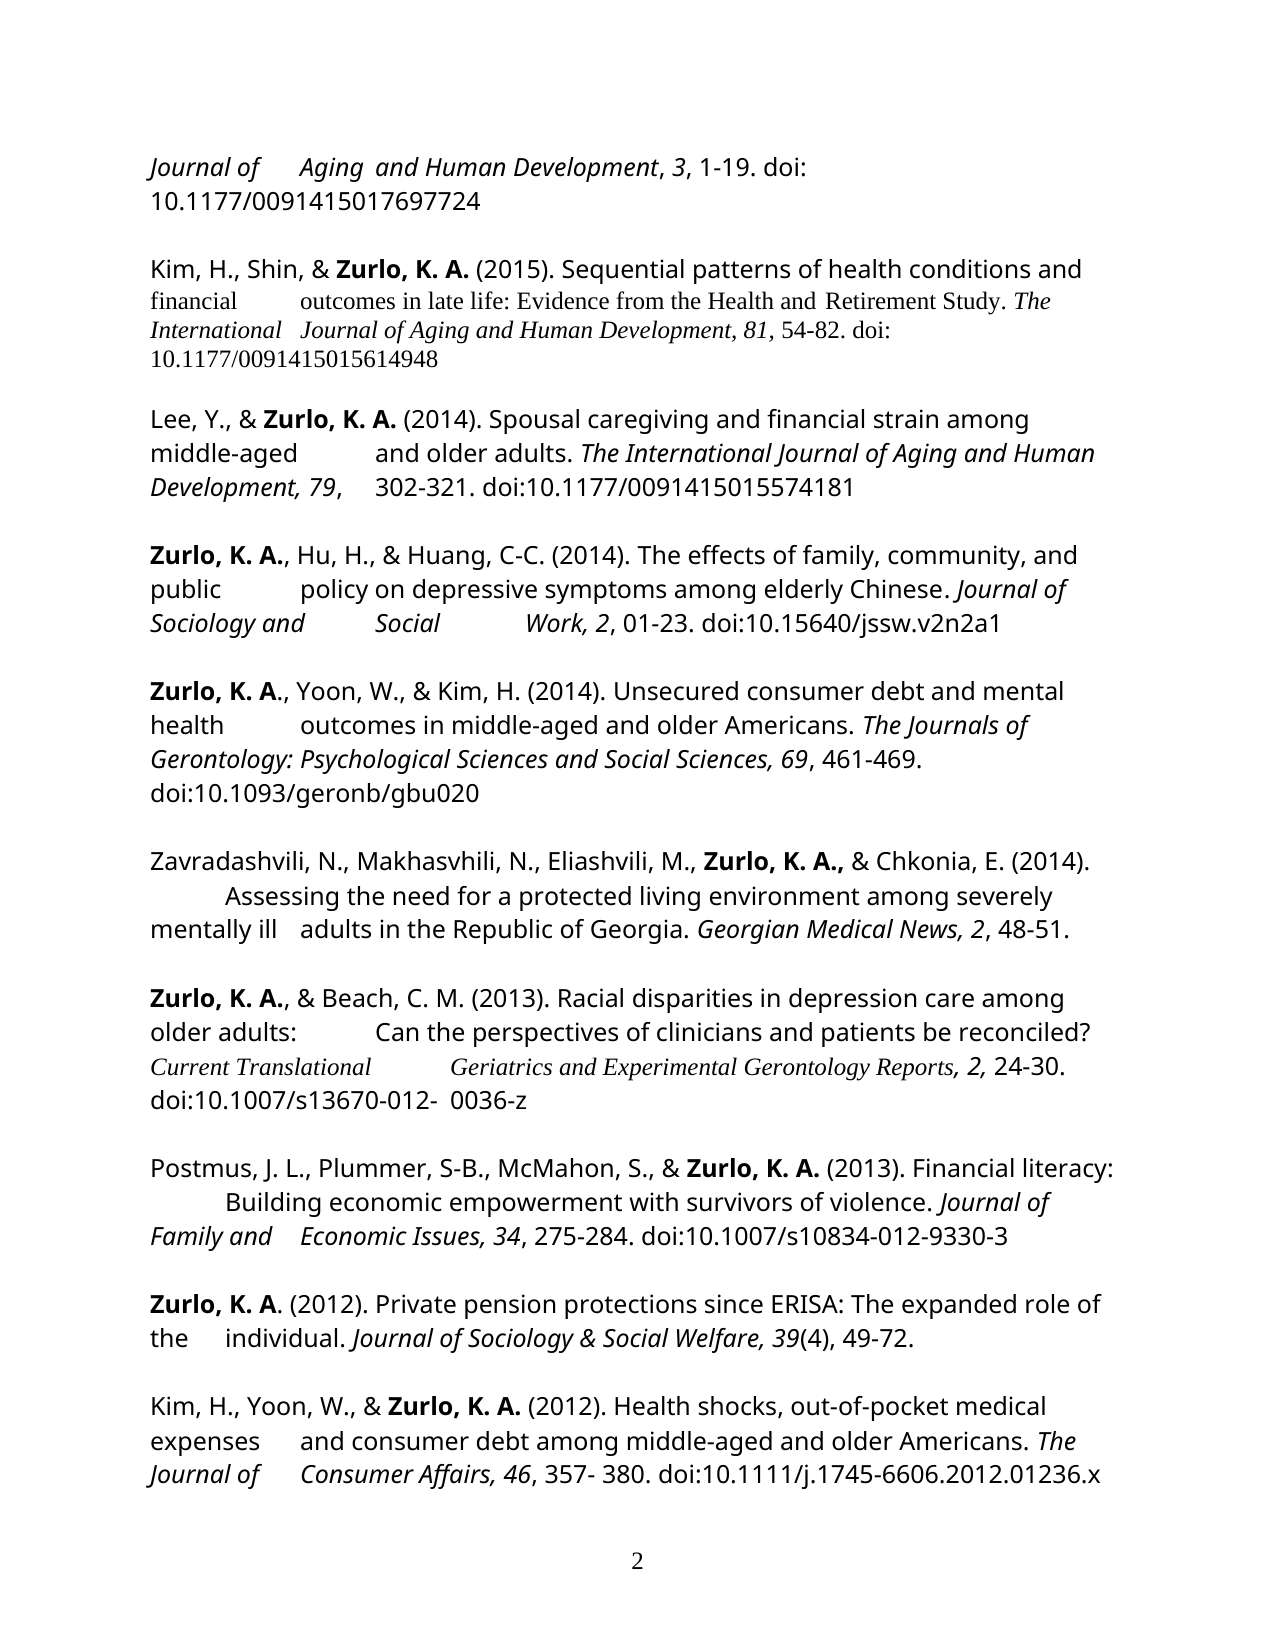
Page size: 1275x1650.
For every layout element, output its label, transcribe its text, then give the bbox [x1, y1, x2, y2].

text Zurlo, K. A., Hu, H., & Huang, C-C. (2014). The effects of family, community, and public policy on depressive symptoms among elderly Chinese. Journal of Sociology and Social Work, 2, 01-23. doi:10.15640/jssw.v2n2a1 [150, 537, 1125, 640]
text Zurlo, K. A., Yoon, W., & Kim, H. (2014). Unsecured consumer debt and mental health outcomes in middle-aged and older Americans. The Journals of Gerontology: Psychological Sciences and Social Sciences, 69, 461-469. doi:10.1093/geronb/gbu020 [150, 674, 1125, 810]
text Zurlo, K. A., & Beach, C. M. (2013). Racial disparities in depression care among older adults: Can the perspectives of clinicians and patients be reconciled? Current Translational Geriatrics and Experimental Gerontology Reports, 2, 24-30. doi:10.1007/s13670-012- 0036-z [150, 980, 1125, 1117]
text Zavradashvili, N., Makhasvhili, N., Eliashvili, M., Zurlo, K. A., & Chkonia, E. (2014). Assessing the need for a protected living environment among severely mentally ill adults in the Republic of Georgia. Georgian Medical News, 2, 48-51. [150, 844, 1125, 946]
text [150, 150, 1125, 218]
text Postmus, J. L., Plummer, S-B., McMahon, S., & Zurlo, K. A. (2013). Financial literacy: Building economic empowerment with survivors of violence. Journal of Family and Economic Issues, 34, 275-284. doi:10.1007/s10834-012-9330-3 [150, 1151, 1125, 1253]
text Lee, Y., & Zurlo, K. A. (2014). Spousal caregiving and financial strain among middle-aged and older adults. The International Journal of Aging and Human Development, 79, 302-321. doi:10.1177/0091415015574181 [150, 401, 1125, 503]
text Kim, H., Yoon, W., & Zurlo, K. A. (2012). Health shocks, out-of-pocket medical expenses and consumer debt among middle-aged and older Americans. The Journal of Consumer Affairs, 46, 357- 380. doi:10.1111/j.1745-6606.2012.01236.x [150, 1389, 1125, 1491]
text Kim, H., Shin, & Zurlo, K. A. (2015). Sequential patterns of health conditions and financial outcomes in late life: Evidence from the Health and Retirement Study. The International Journal of Aging and Human Development, 81, 54-82. doi: 10.1177/0091415015614948 [150, 252, 1125, 372]
text Zurlo, K. A. (2012). Private pension protections since ERISA: The expanded role of the individual. Journal of Sociology & Social Welfare, 39(4), 49-72. [150, 1287, 1125, 1355]
